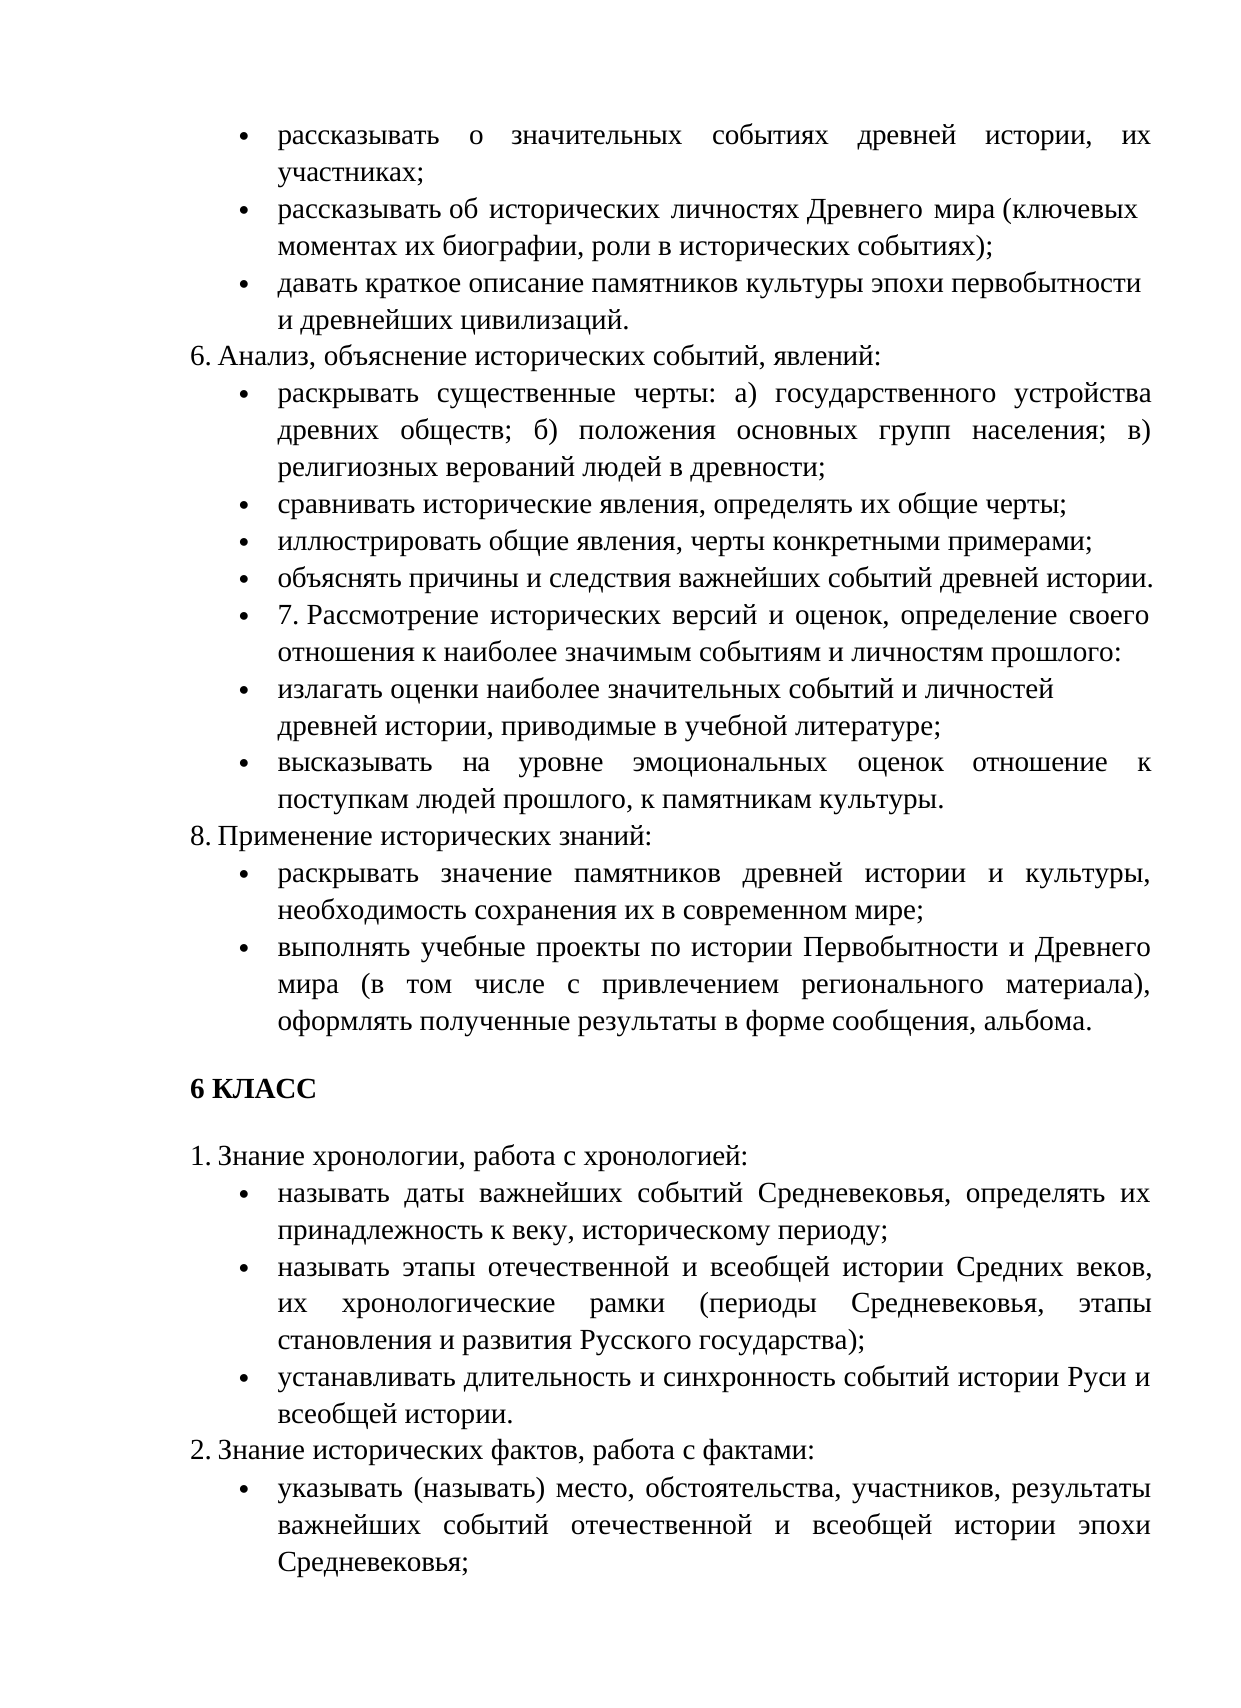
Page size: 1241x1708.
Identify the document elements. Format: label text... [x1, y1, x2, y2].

list давать краткое описание памятников культуры эпохи первобытности и древнейших цивилизаций. [240, 265, 1151, 335]
list Знание хронологии, работа с хронологией: [190, 1138, 1163, 1172]
list рассказывать о значительных событиях древней истории, их участниках; [240, 117, 1151, 188]
list Знание исторических фактов, работа с фактами: [190, 1433, 1163, 1467]
list высказывать на уровне эмоциональных оценок отношение к поступкам людей прошлого, к памятникам культуры. [240, 744, 1151, 815]
list сравнивать исторические явления, определять их общие черты; [240, 486, 1163, 520]
list Анализ, объяснение исторических событий, явлений: [190, 339, 1163, 372]
list 7. Рассмотрение исторических версий и оценок, определение своего отношения к наиболее значимым событиям и личностям прошлого: [240, 597, 1151, 667]
list излагать оценки наиболее значительных событий и личностей древней истории, приводимые в учебной литературе; [240, 671, 1152, 741]
list Применение исторических знаний: [190, 818, 1163, 852]
subtitle 6 КЛАСС [190, 1071, 1163, 1104]
list называть этапы отечественной и всеобщей истории Средних веков, их хронологические рамки (периоды Средневековья, этапы становления и развития Русского государства); [240, 1249, 1152, 1356]
list иллюстрировать общие явления, черты конкретными примерами; [240, 523, 1163, 557]
list раскрывать существенные черты: а) государственного устройства древних обществ; б) положения основных групп населения; в) религиозных верований людей в древности; [240, 375, 1152, 483]
list рассказывать об исторических личностях Древнего мира (ключевых моментах их биографии, роли в исторических событиях); [240, 191, 1152, 262]
list называть даты важнейших событий Средневековья, определять их принадлежность к веку, историческому периоду; [240, 1175, 1151, 1245]
list выполнять учебные проекты по истории Первобытности и Древнего мира (в том числе с привлечением регионального материала), оформлять полученные результаты в форме сообщения, альбома. [240, 929, 1152, 1036]
list раскрывать значение памятников древней истории и культуры, необходимость сохранения их в современном мире; [240, 855, 1151, 926]
list объяснять причины и следствия важнейших событий древней истории. [240, 560, 1163, 593]
list устанавливать длительность и синхронность событий истории Руси и всеобщей истории. [240, 1359, 1151, 1430]
list указывать (называть) место, обстоятельства, участников, результаты важнейших событий отечественной и всеобщей истории эпохи Средневековья; [240, 1470, 1152, 1577]
